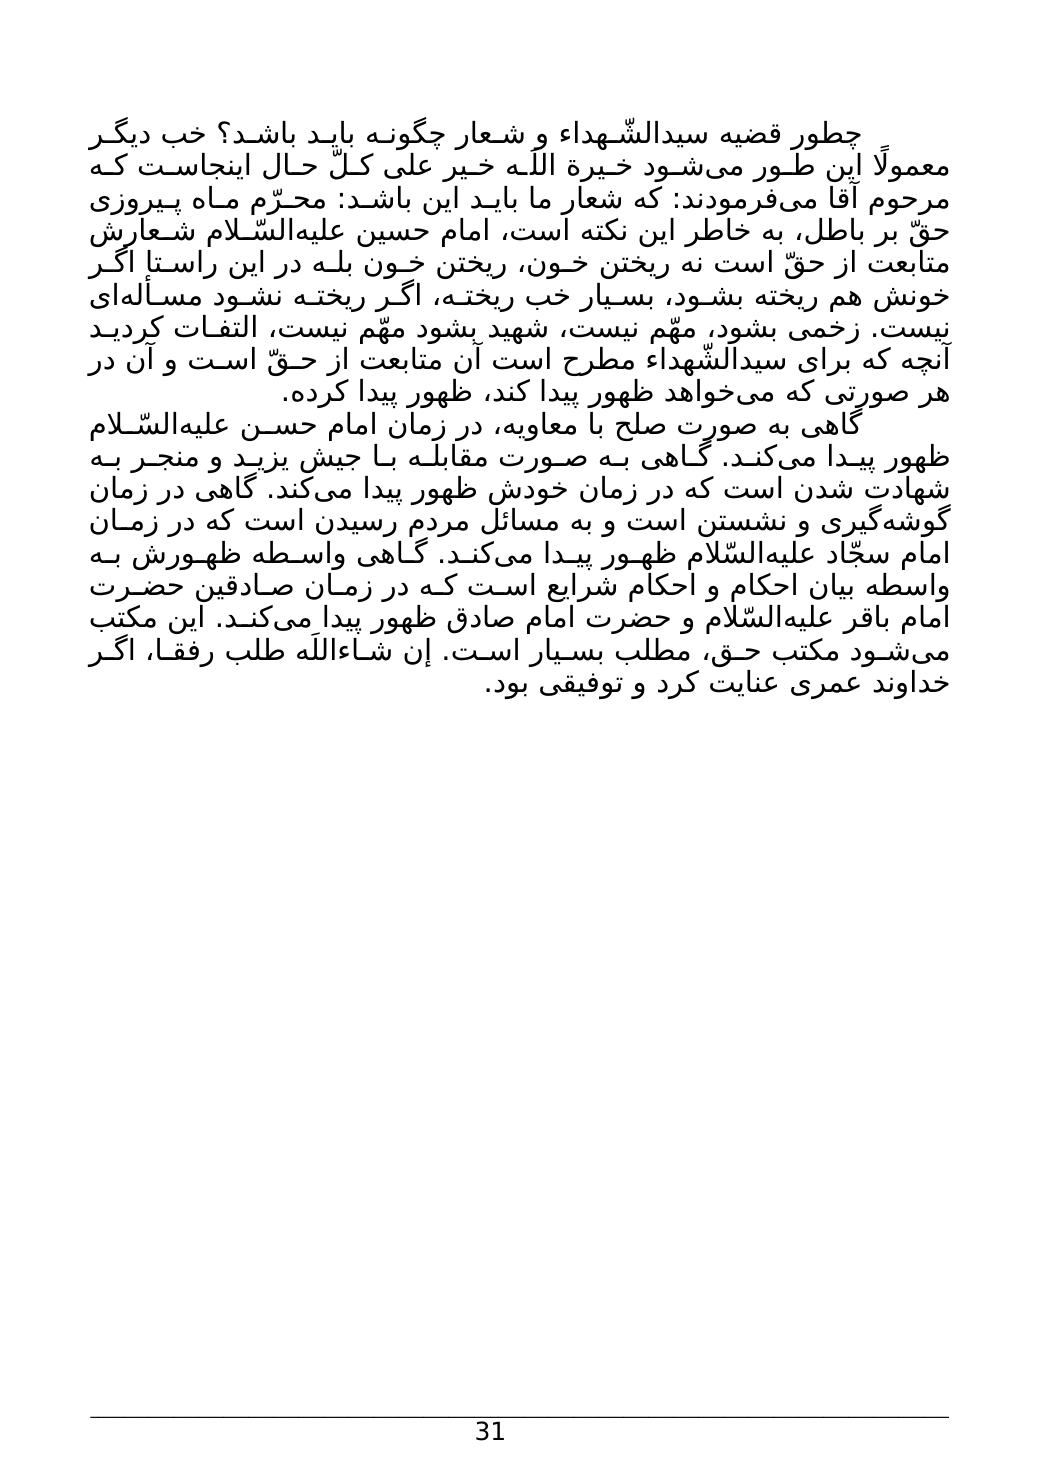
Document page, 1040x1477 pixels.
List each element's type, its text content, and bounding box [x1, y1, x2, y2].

text چطور قضیه سیدالشّهداء و شعار چگونه باید باشد؟ خب دیگر معمولًا این طور می‌شود خيرة اللَه خير على كلّ حال‌ اینجاست كه مرحوم آقا می‌فرمودند: كه شعار ما باید این باشد: محرّم ماه پیروزی حقّ بر باطل، به خاطر این نكته است، امام حسین علیه‌السّلام شعارش متابعت از حقّ است نه ریختن خون، ریختن خون بله در این راستا اگر خونش هم ریخته بشود، بسیار خب ریخته، اگر ریخته نشود مسأله‌ای نیست. زخمی بشود، مهّم نیست، شهید بشود مهّم نیست، التفات كردید آنچه كه برای سیدالشّهداء مطرح است آن متابعت از حقّ است و آن در هر صورتی كه می‌خواهد ظهور پیدا كند، ظهور پیدا كرده. [89, 118, 951, 409]
text گاهی به صورت صلح با معاویه، در زمان امام حسن علیه‌السّلام ظهور پیدا می‌كند. گاهی به صورت مقابله با جیش یزید و منجر به شهادت شدن است كه در زمان خودش ظهور پیدا می‌كند. گاهی در زمان گوشه‌گیری و نشستن است و به مسائل مردم رسیدن است كه در زمان امام سجّاد علیه‌السّلام ظهور پیدا می‌كند. گاهی واسطه ظهورش به واسطه بیان احكام و احكام شرایع است كه در زمان صادقین حضرت امام باقر علیه‌السّلام و حضرت امام صادق ظهور پیدا می‌كند. این مكتب می‌شود مكتب حق، مطلب بسیار است. إن شاءاللَه طلب رفقا، اگر خداوند عمری عنایت كرد و توفیقی بود. [89, 409, 951, 699]
